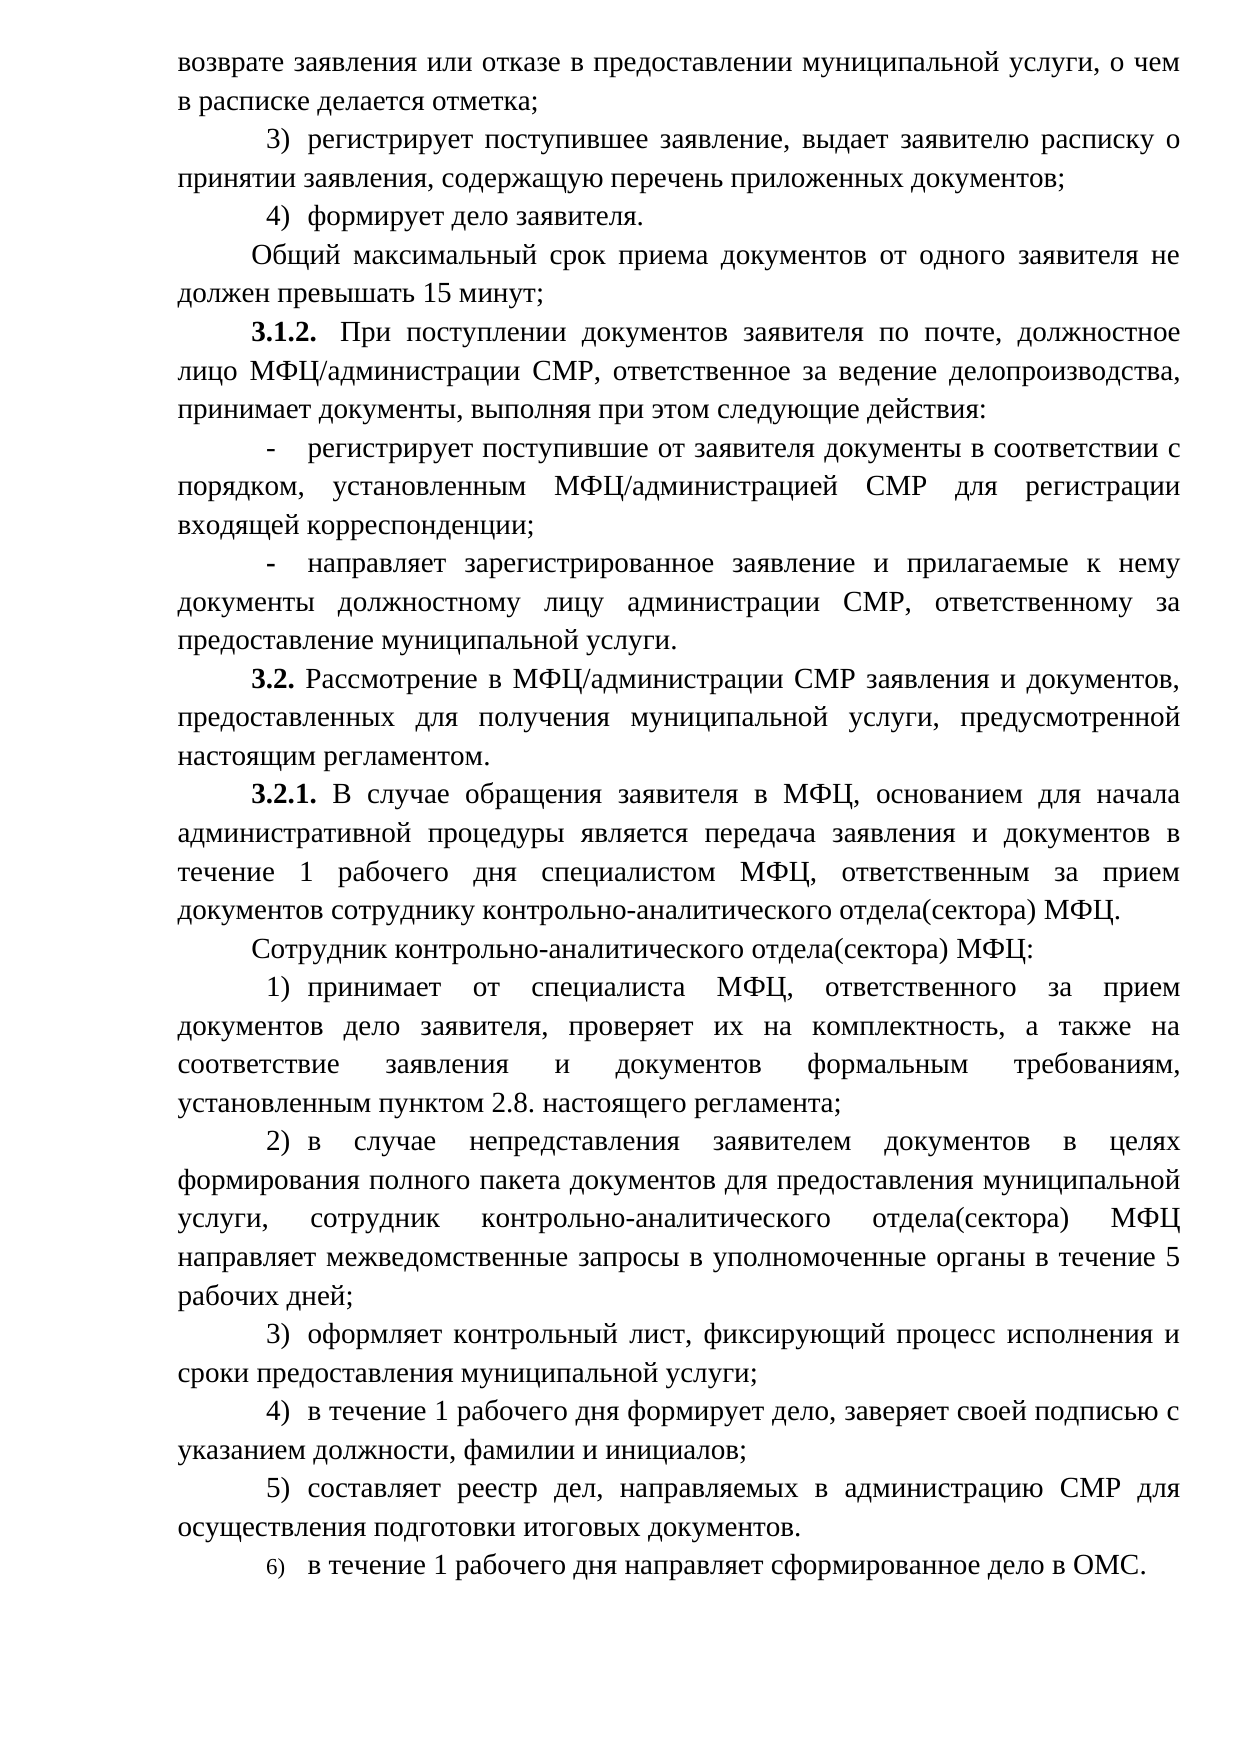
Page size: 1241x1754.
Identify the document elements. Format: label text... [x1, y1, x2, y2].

text 3) регистрирует поступившее заявление, выдает заявителю расписку о принятии заявления, содержащую перечень приложенных документов; [177, 121, 1181, 193]
text 3.1.2. При поступлении документов заявителя по почте, должностное лицо МФЦ/администрации СМР, ответственное за ведение делопроизводства, принимает документы, выполняя при этом следующие действия: [177, 314, 1181, 425]
list в случае непредставления заявителем документов в целях формирования полного пакета документов для предоставления муниципальной услуги, сотрудник контрольно-аналитического отдела(сектора) МФЦ направляет межведомственные запросы в уполномоченные органы в течение 5 рабочих дней; [177, 1123, 1181, 1311]
text - регистрирует поступившие от заявителя документы в соответствии с порядком, установленным МФЦ/администрацией СМР для регистрации входящей корреспонденции; [177, 430, 1181, 540]
list составляет реестр дел, направляемых в администрацию СМР для осуществления подготовки итоговых документов. [177, 1470, 1181, 1542]
text 4) формирует дело заявителя. [177, 198, 1181, 232]
text 3.2. Рассмотрение в МФЦ/администрации СМР заявления и документов, предоставленных для получения муниципальной услуги, предусмотренной настоящим регламентом. [177, 661, 1181, 772]
list оформляет контрольный лист, фиксирующий процесс исполнения и сроки предоставления муниципальной услуги; [177, 1316, 1181, 1388]
list в течение 1 рабочего дня направляет сформированное дело в ОМС. [177, 1547, 1181, 1581]
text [177, 44, 1181, 116]
text - направляет зарегистрированное заявление и прилагаемые к нему документы должностному лицу администрации СМР, ответственному за предоставление муниципальной услуги. [177, 545, 1181, 656]
list принимает от специалиста МФЦ, ответственного за прием документов дело заявителя, проверяет их на комплектность, а также на соответствие заявления и документов формальным требованиям, установленным пунктом 2.8. настоящего регламента; [177, 969, 1181, 1118]
list в течение 1 рабочего дня формирует дело, заверяет своей подписью с указанием должности, фамилии и инициалов; [177, 1393, 1181, 1465]
text 3.2.1. В случае обращения заявителя в МФЦ, основанием для начала административной процедуры является передача заявления и документов в течение 1 рабочего дня специалистом МФЦ, ответственным за прием документов сотруднику контрольно-аналитического отдела(сектора) МФЦ. [177, 777, 1181, 926]
text Общий максимальный срок приема документов от одного заявителя не должен превышать 15 минут; [177, 237, 1181, 309]
text Сотрудник контрольно-аналитического отдела(сектора) МФЦ: [177, 931, 1181, 964]
